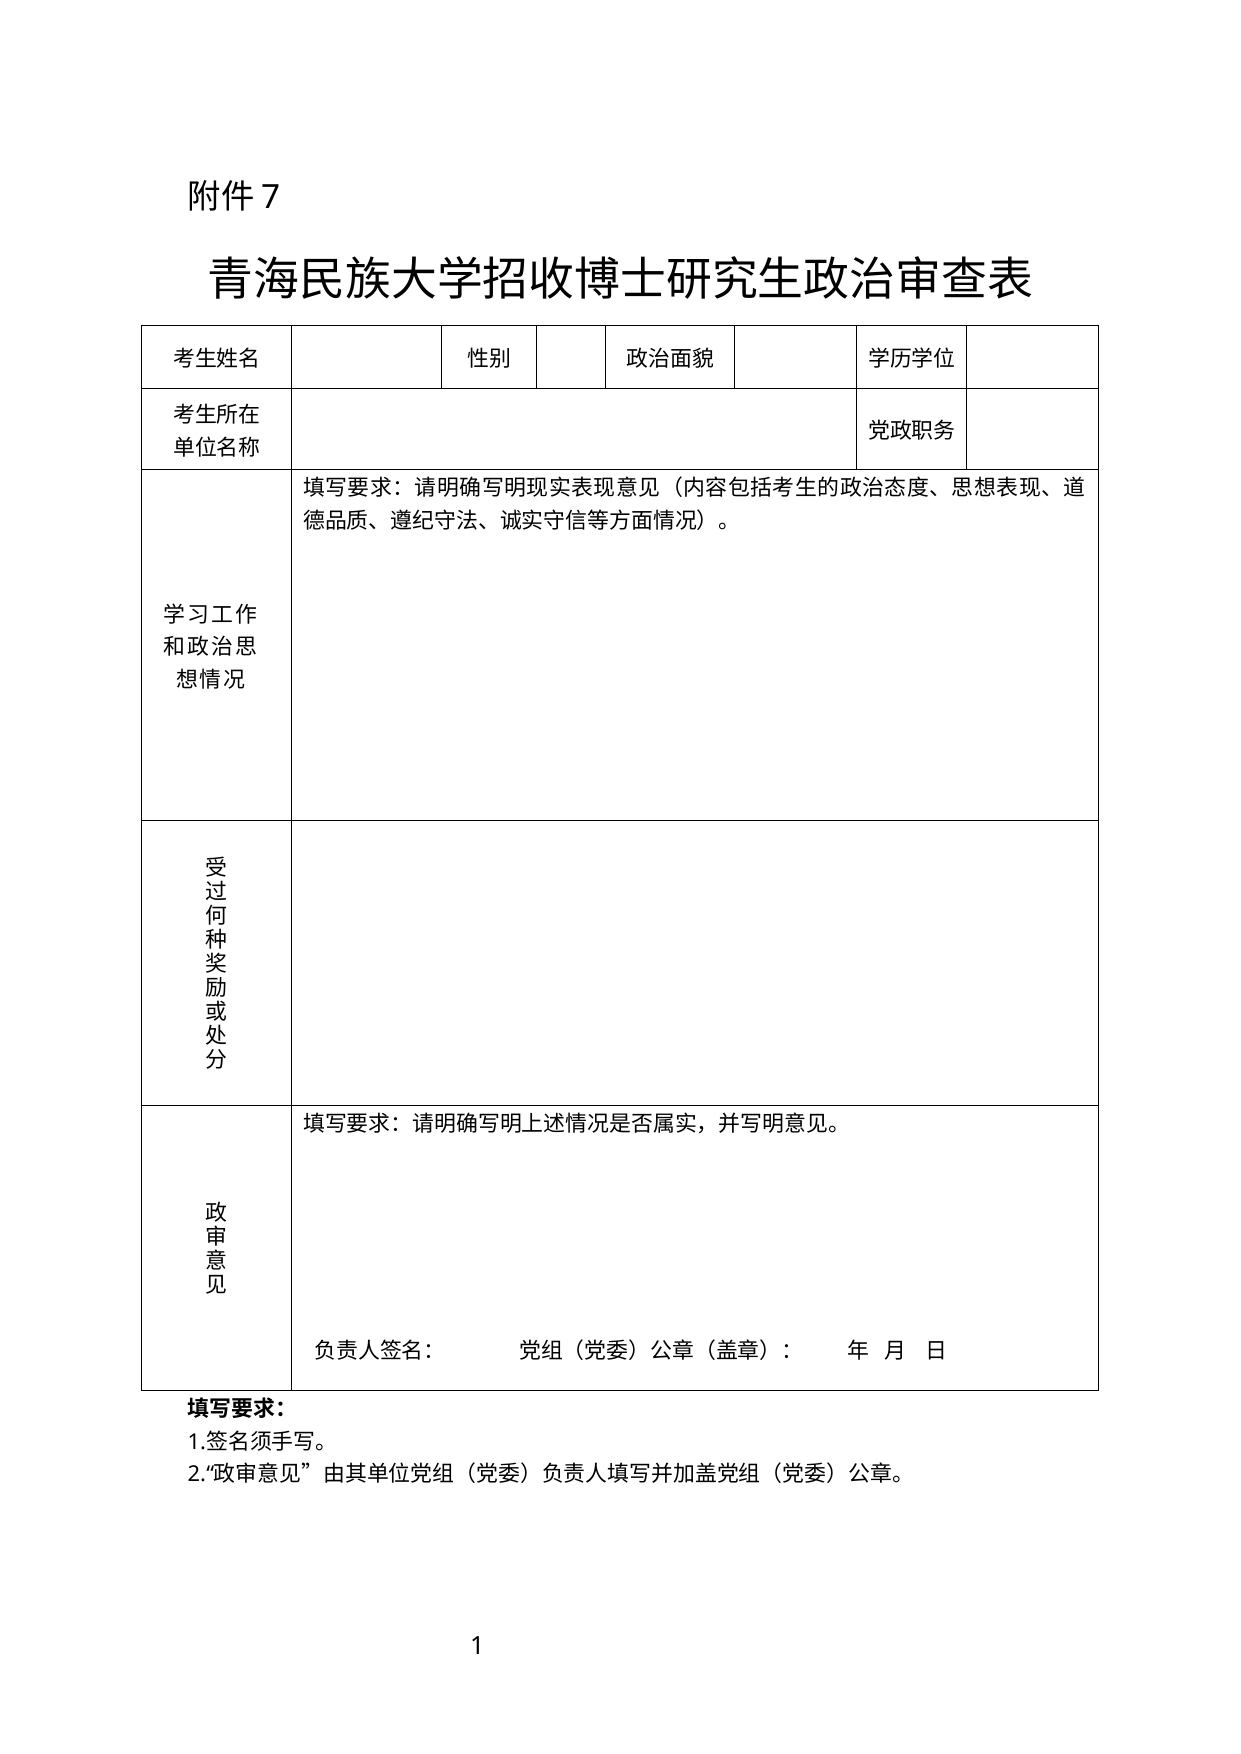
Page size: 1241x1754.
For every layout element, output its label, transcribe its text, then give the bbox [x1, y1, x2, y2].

text 填写要求： [144, 1391, 1053, 1423]
table_header [292, 326, 441, 388]
table_header 考生姓名 [142, 326, 291, 388]
table_header 政治面貌 [606, 326, 734, 388]
text 青海民族大学招收博士研究生政治审查表 [187, 227, 1053, 324]
table_header [735, 326, 856, 388]
table_header 性别 [442, 326, 536, 388]
table_header [537, 326, 605, 388]
table_cell [292, 389, 856, 469]
text 1.签名须手写。 [144, 1423, 1053, 1456]
table_cell [292, 821, 1098, 1104]
table_header 学历学位 [857, 326, 966, 388]
table_cell 填写要求：请明确写明现实表现意见（内容包括考生的政治态度、思想表现、道德品质、遵纪守法、诚实守信等方面情况）。 [292, 470, 1098, 820]
table_cell 填写要求：请明确写明上述情况是否属实，并写明意见。 负责人签名： 党组（党委）公章（盖章）： 年 月 日 [292, 1106, 1098, 1390]
text 2.“政审意见”由其单位党组（党委）负责人填写并加盖党组（党委）公章。 [187, 1456, 1053, 1488]
table_cell 受过何种奖励或处分 [142, 821, 291, 1104]
table_cell [967, 389, 1098, 469]
text 附件7 [187, 162, 1053, 227]
table_cell 党政职务 [857, 389, 966, 469]
table_cell 考生所在 单位名称 [142, 389, 291, 469]
table_header [967, 326, 1098, 388]
table_cell 学习工作和政治思想情况 [142, 470, 291, 820]
table_cell 政审意见 [142, 1106, 291, 1390]
